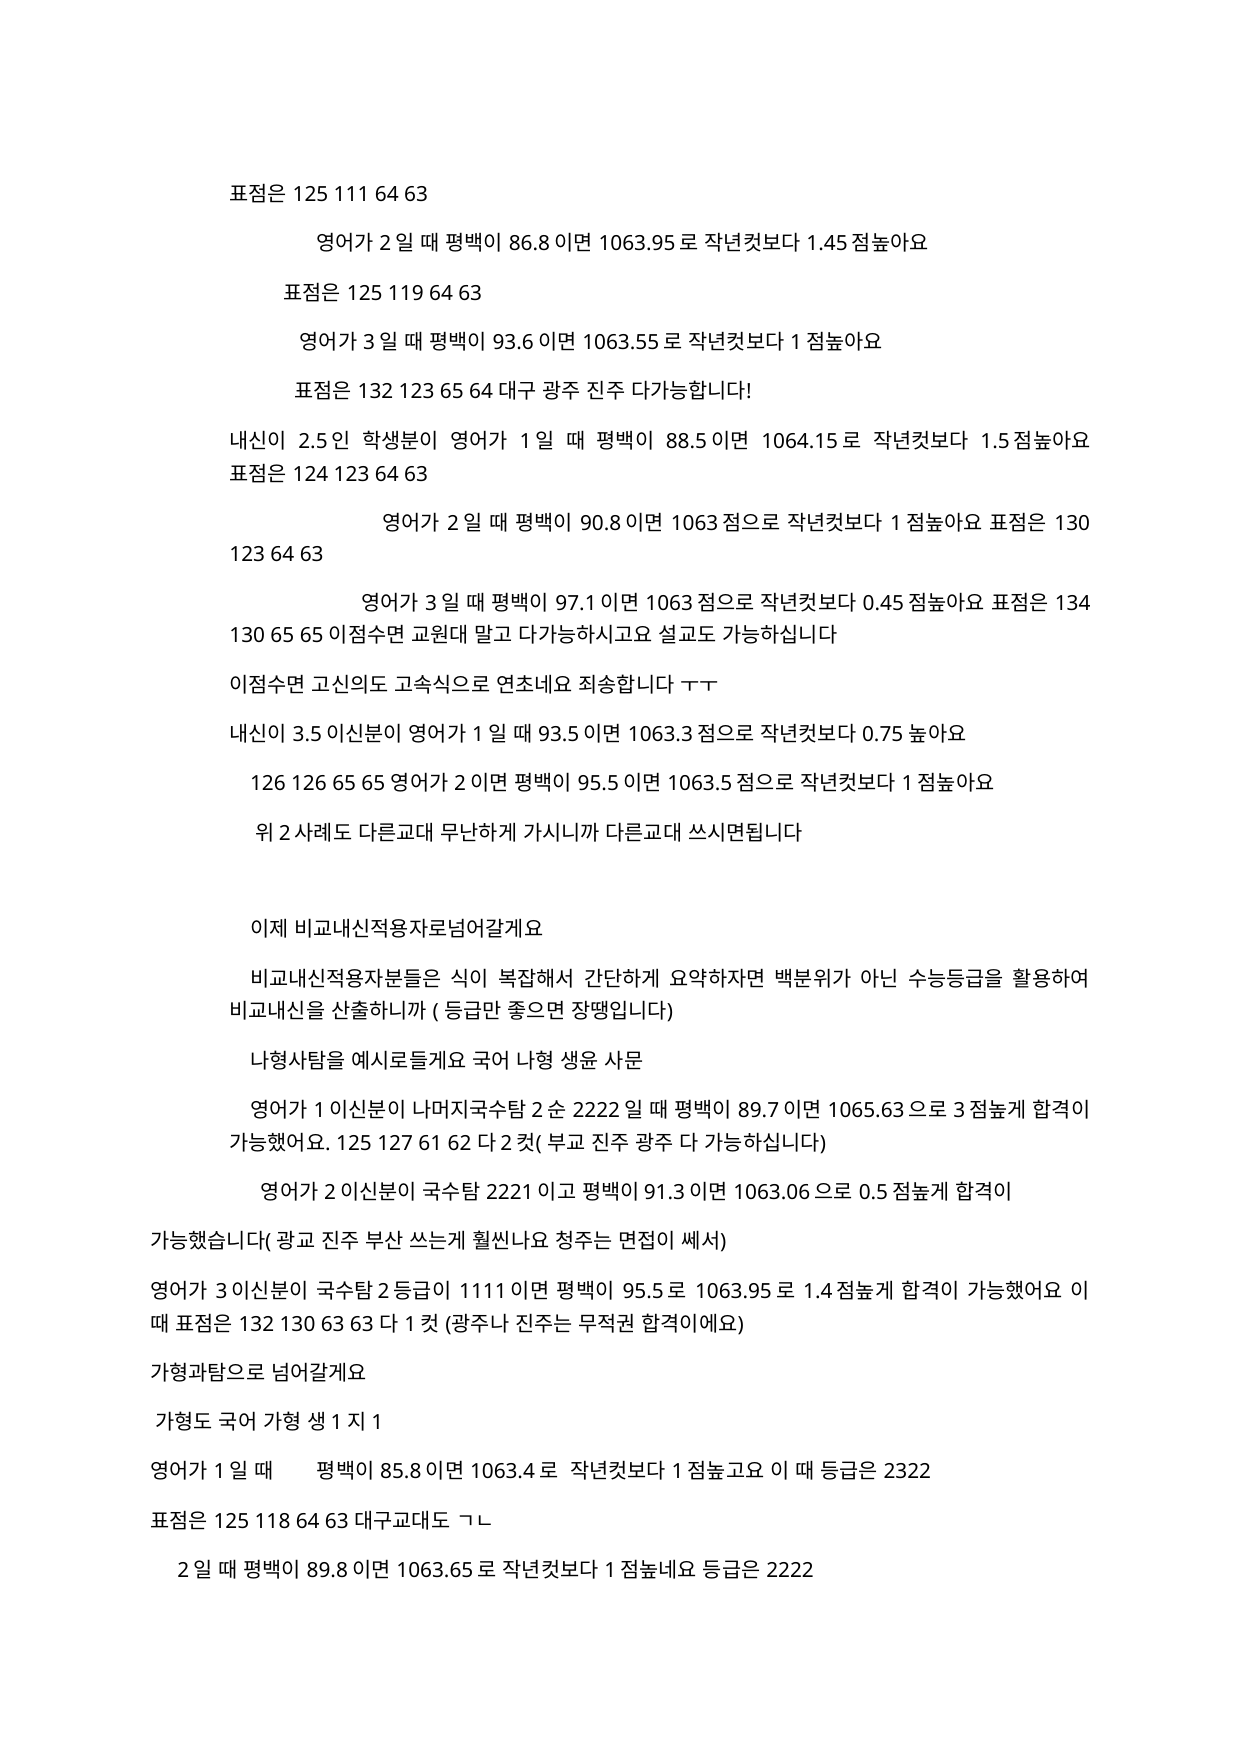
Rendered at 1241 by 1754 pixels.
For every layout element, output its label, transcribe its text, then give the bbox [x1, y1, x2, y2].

text 가능했습니다( 광교 진주 부산 쓰는게 훨씬나요 청주는 면접이 쎄서) [150, 1225, 1090, 1255]
text 2일 때 평백이 89.8이면 1063.65로 작년컷보다 1점높네요 등급은 2222 [150, 1553, 1090, 1584]
list 126 126 65 65 영어가 2이면 평백이 95.5이면 1063.5점으로 작년컷보다 1점높아요 [229, 767, 1090, 797]
list 표점은 125 119 64 63 [229, 276, 1090, 306]
list 영어가 2이신분이 국수탐 2221이고 평백이91.3이면 1063.06으로 0.5점높게 합격이 [229, 1175, 1090, 1206]
list 위2사례도 다른교대 무난하게 가시니까 다른교대 쓰시면됩니다 [229, 816, 1090, 846]
list 표점은 132 123 65 64 대구 광주 진주 다가능합니다! [229, 375, 1090, 405]
list 영어가 1이신분이 나머지국수탐2순 2222일 때 평백이 89.7이면 1065.63으로 3점높게 합격이 가능했어요. 125 127 61 62 다2컷( 부교 진주 광주 다 가능하십니다) [229, 1093, 1090, 1156]
list 내신이 3.5이신분이 영어가 1일 때 93.5이면 1063.3점으로 작년컷보다 0.75 높아요 [229, 717, 1090, 748]
list 영어가 3일 때 평백이 97.1이면 1063점으로 작년컷보다 0.45점높아요 표점은 134 130 65 65 이점수면 교원대 말고 다가능하시고요 설교도 가능하십니다 [229, 586, 1090, 649]
list 영어가 2일 때 평백이 86.8이면 1063.95로 작년컷보다 1.45점높아요 [229, 227, 1090, 257]
text 영어가 3이신분이 국수탐2등급이 1111이면 평백이 95.5로 1063.95로 1.4점높게 합격이 가능했어요 이 때 표점은 132 130 63 63 다 1컷 (광주나 진주는 무적권 합격이에요) [150, 1274, 1090, 1337]
text 가형과탐으로 넘어갈게요 [150, 1356, 1090, 1386]
list 영어가 3일 때 평백이 93.6이면 1063.55로 작년컷보다 1점높아요 [229, 325, 1090, 356]
list 영어가 2일 때 평백이 90.8이면 1063점으로 작년컷보다 1점높아요 표점은 130 123 64 63 [229, 506, 1090, 567]
text 영어가 1일 때 평백이 85.8이면 1063.4로 작년컷보다 1점높고요 이 때 등급은 2322 [150, 1455, 1090, 1485]
text 표점은 125 118 64 63 대구교대도 ㄱㄴ [150, 1504, 1090, 1534]
list 표점은 125 111 64 63 [229, 177, 1090, 207]
list 이점수면 고신의도 고속식으로 연초네요 죄송합니다 ㅜㅜ [229, 668, 1090, 698]
text 가형도 국어 가형 생1 지1 [150, 1405, 1090, 1436]
list 비교내신적용자분들은 식이 복잡해서 간단하게 요약하자면 백분위가 아닌 수능등급을 활용하여 비교내신을 산출하니까 ( 등급만 좋으면 장땡입니다) [229, 962, 1090, 1025]
list 내신이 2.5인 학생분이 영어가 1일 때 평백이 88.5이면 1064.15로 작년컷보다 1.5점높아요 표점은 124 123 64 63 [229, 424, 1090, 487]
list 나형사탐을 예시로들게요 국어 나형 생윤 사문 [229, 1044, 1090, 1074]
list 이제 비교내신적용자로넘어갈게요 [229, 913, 1090, 943]
